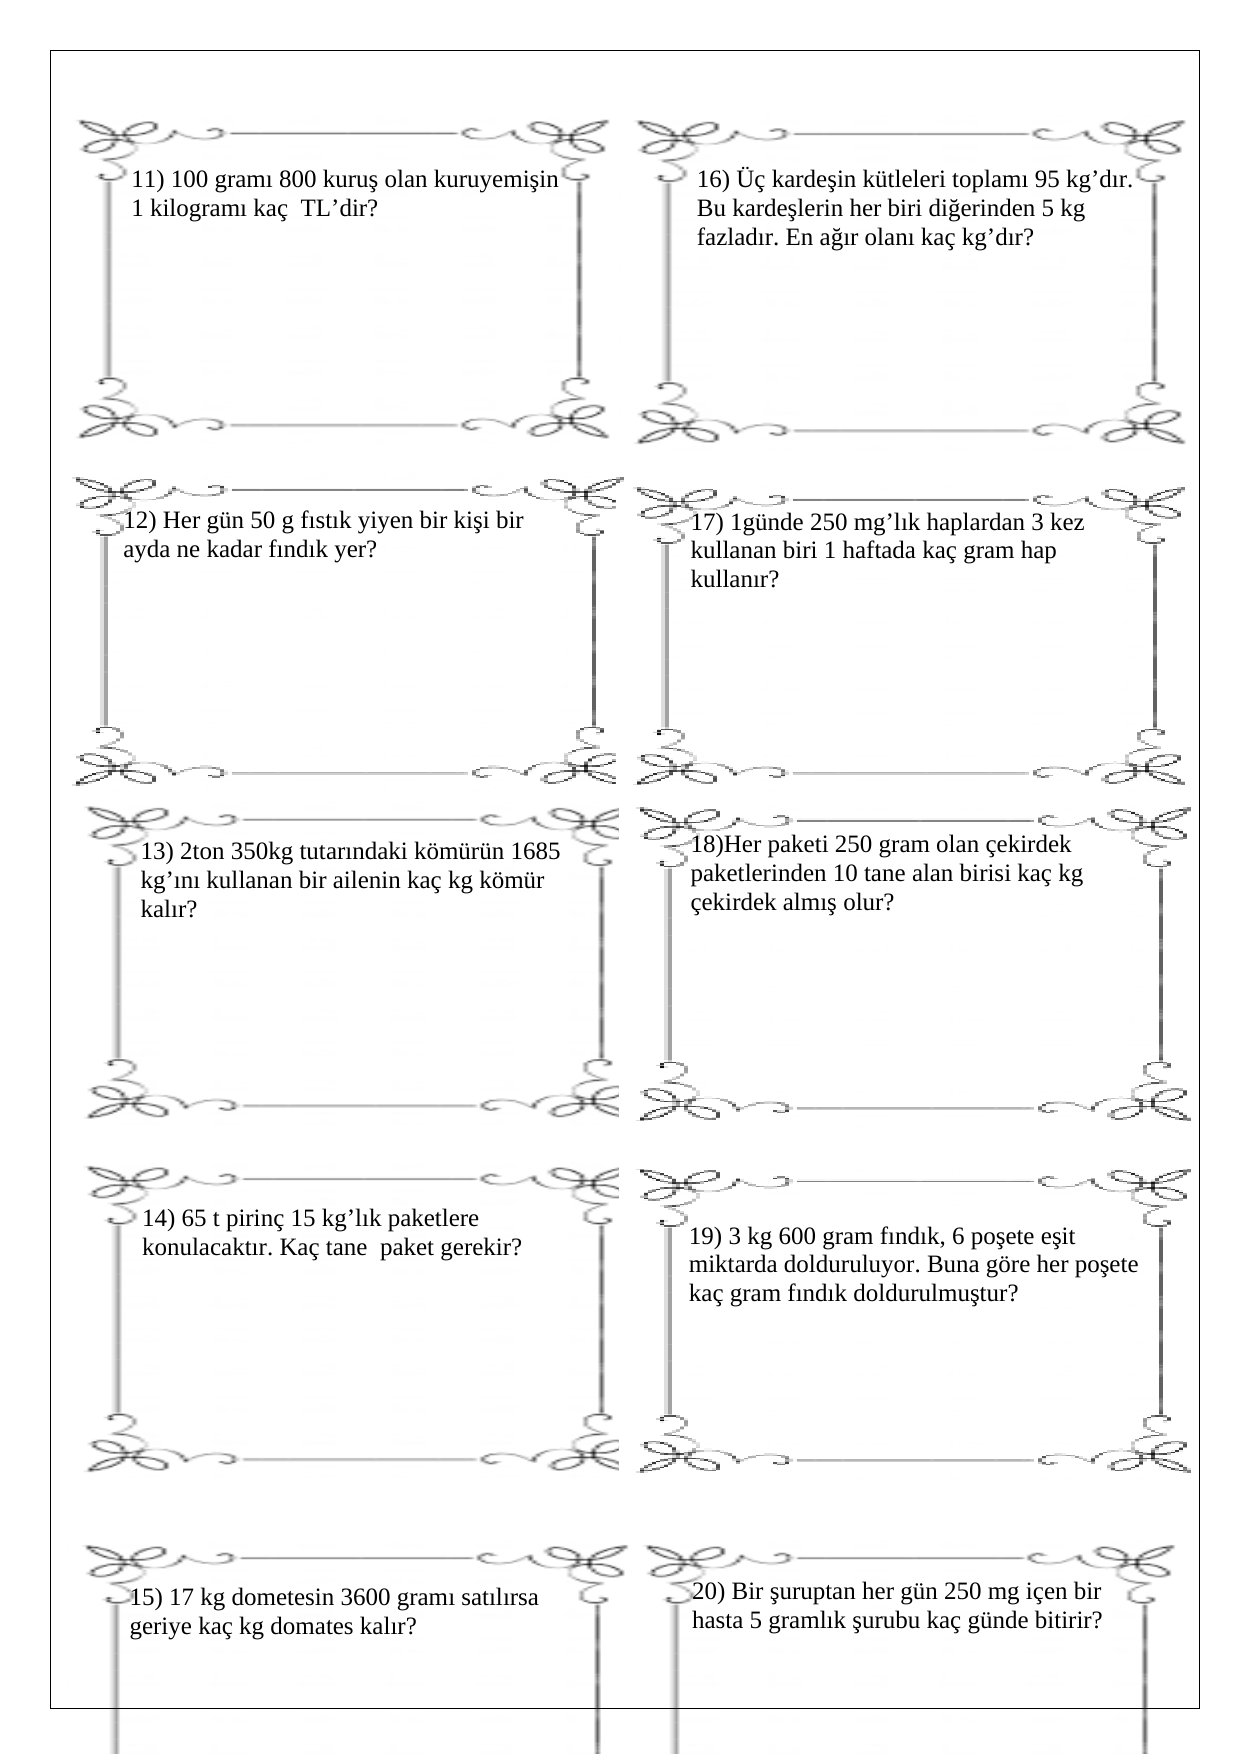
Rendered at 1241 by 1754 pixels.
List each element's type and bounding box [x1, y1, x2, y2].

picture [67, 1540, 1185, 1708]
picture [69, 802, 1199, 1128]
picture [54, 472, 1196, 792]
picture [61, 115, 1196, 451]
picture [67, 1709, 1185, 1754]
picture [69, 1162, 1199, 1480]
